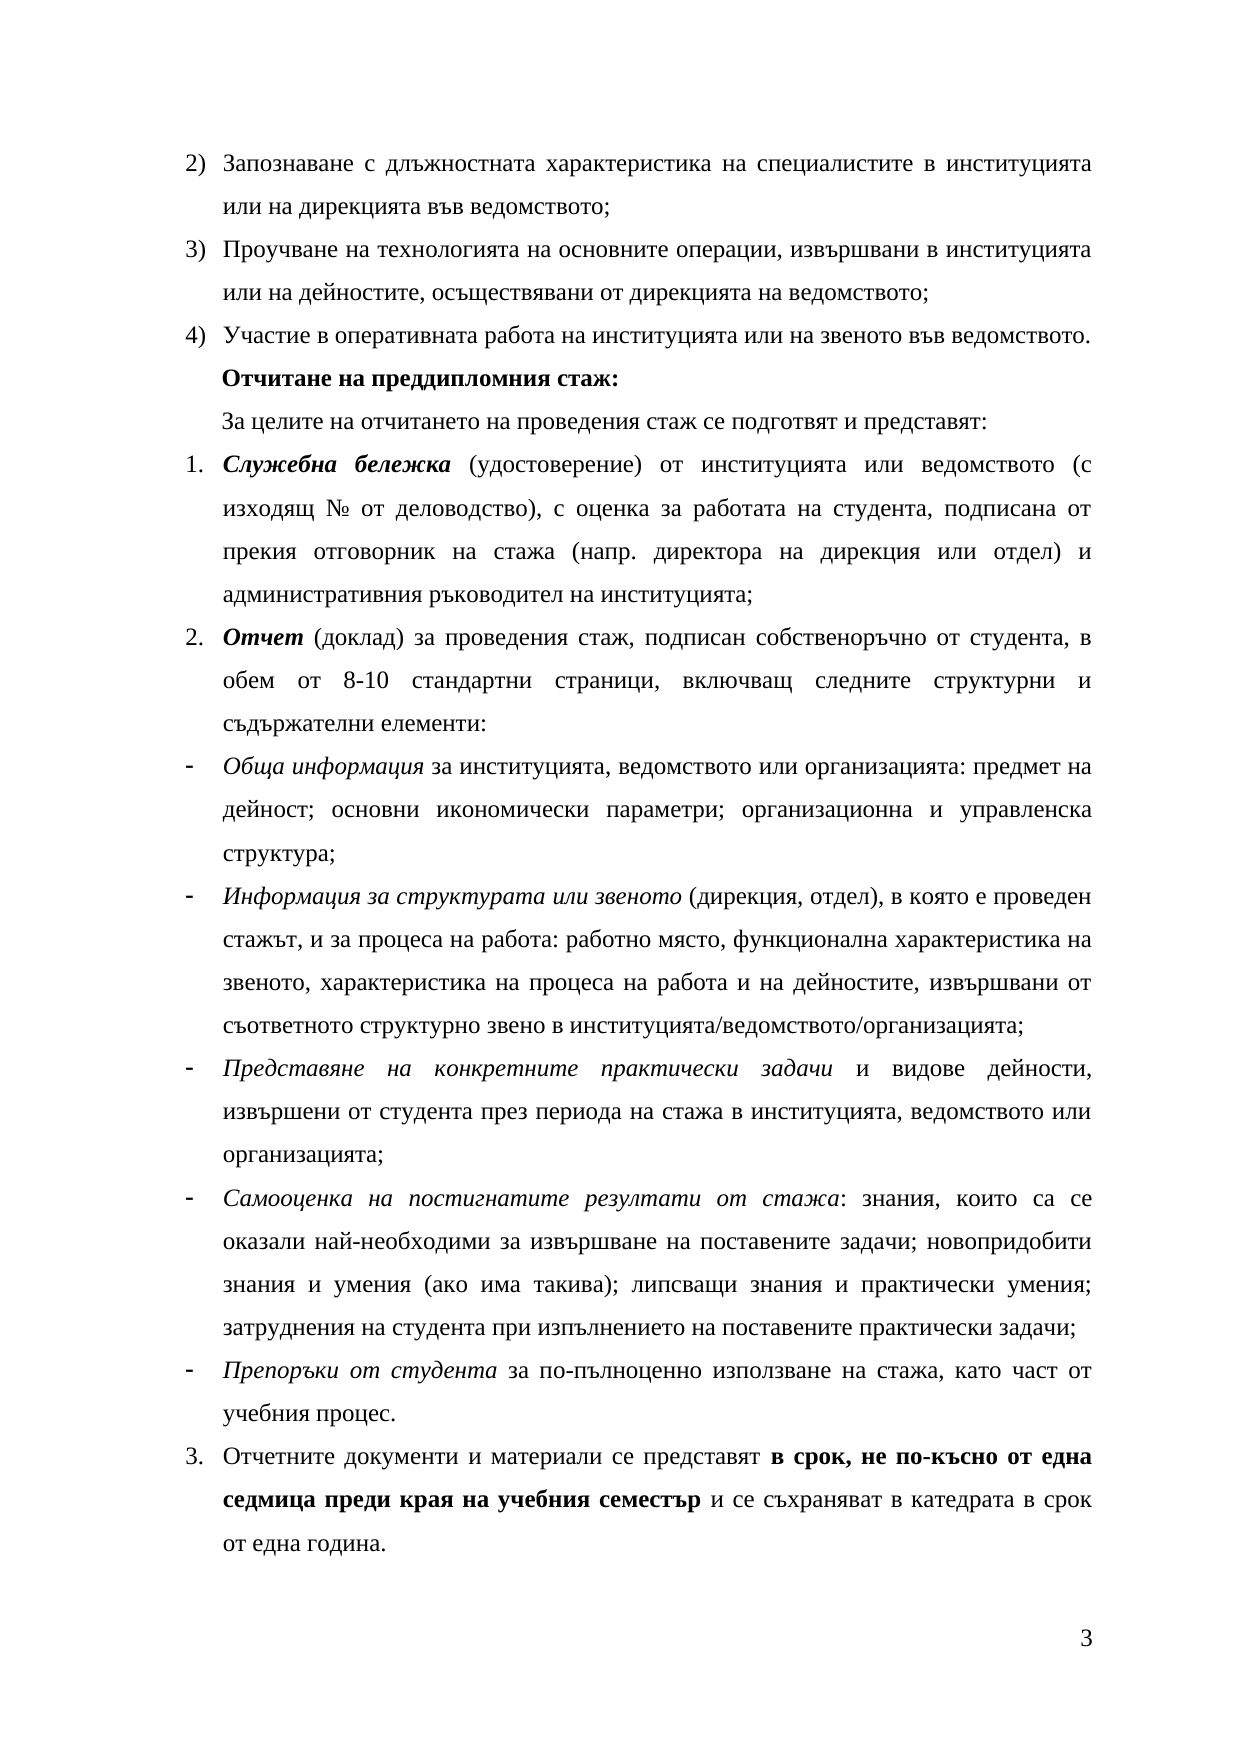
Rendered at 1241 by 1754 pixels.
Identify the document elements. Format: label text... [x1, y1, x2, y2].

list Служебна бележка (удостоверение) от институцията или ведомството (с изходящ № от деловодство), с оценка за работата на студента, подписана от прекия отговорник на стажа (напр. директора на дирекция или отдел) и административния ръководител на институцията; [185, 449, 1093, 608]
list Обща информация за институцията, ведомството или организацията: предмет на дейност; основни икономически параметри; организационна и управленска структура; [185, 751, 1093, 866]
list Препоръки от студента за по-пълноценно използване на стажа, като част от учебния процес. [185, 1355, 1093, 1427]
list Запознаване с длъжностната характеристика на специалистите в институцията или на дирекцията във ведомството; [185, 148, 1093, 219]
list Участие в оперативната работа на институцията или на звеното във ведомството. [185, 320, 1093, 349]
list Отчет (доклад) за проведения стаж, подписан собственоръчно от студента, в обем от 8-10 стандартни страници, включващ следните структурни и съдържателни елементи: [185, 622, 1093, 737]
list Представяне на конкретните практически задачи и видове дейности, извършени от студента през периода на стажа в институцията, ведомството или организацията; [185, 1053, 1093, 1168]
list Отчитане на преддипломния стаж: [148, 363, 1093, 392]
list Проучване на технологията на основните операции, извършвани в институцията или на дейностите, осъществявани от дирекцията на ведомството; [185, 234, 1093, 306]
list За целите на отчитането на проведения стаж се подготвят и представят: [148, 406, 1093, 435]
list Самооценка на постигнатите резултати от стажа: знания, които са се оказали най-необходими за извършване на поставените задачи; новопридобити знания и умения (ако има такива); липсващи знания и практически умения; затруднения на студента при изпълнението на поставените практически задачи; [185, 1183, 1093, 1341]
list Информация за структурата или звеното (дирекция, отдел), в която е проведен стажът, и за процеса на работа: работно място, функционална характеристика на звеното, характеристика на процеса на работа и на дейностите, извършвани от съответното структурно звено в институцията/ведомството/организацията; [185, 881, 1093, 1039]
list Отчетните документи и материали се представят в срок, не по-късно от една седмица преди края на учебния семестър и се съхраняват в катедрата в срок от една година. [185, 1441, 1093, 1556]
